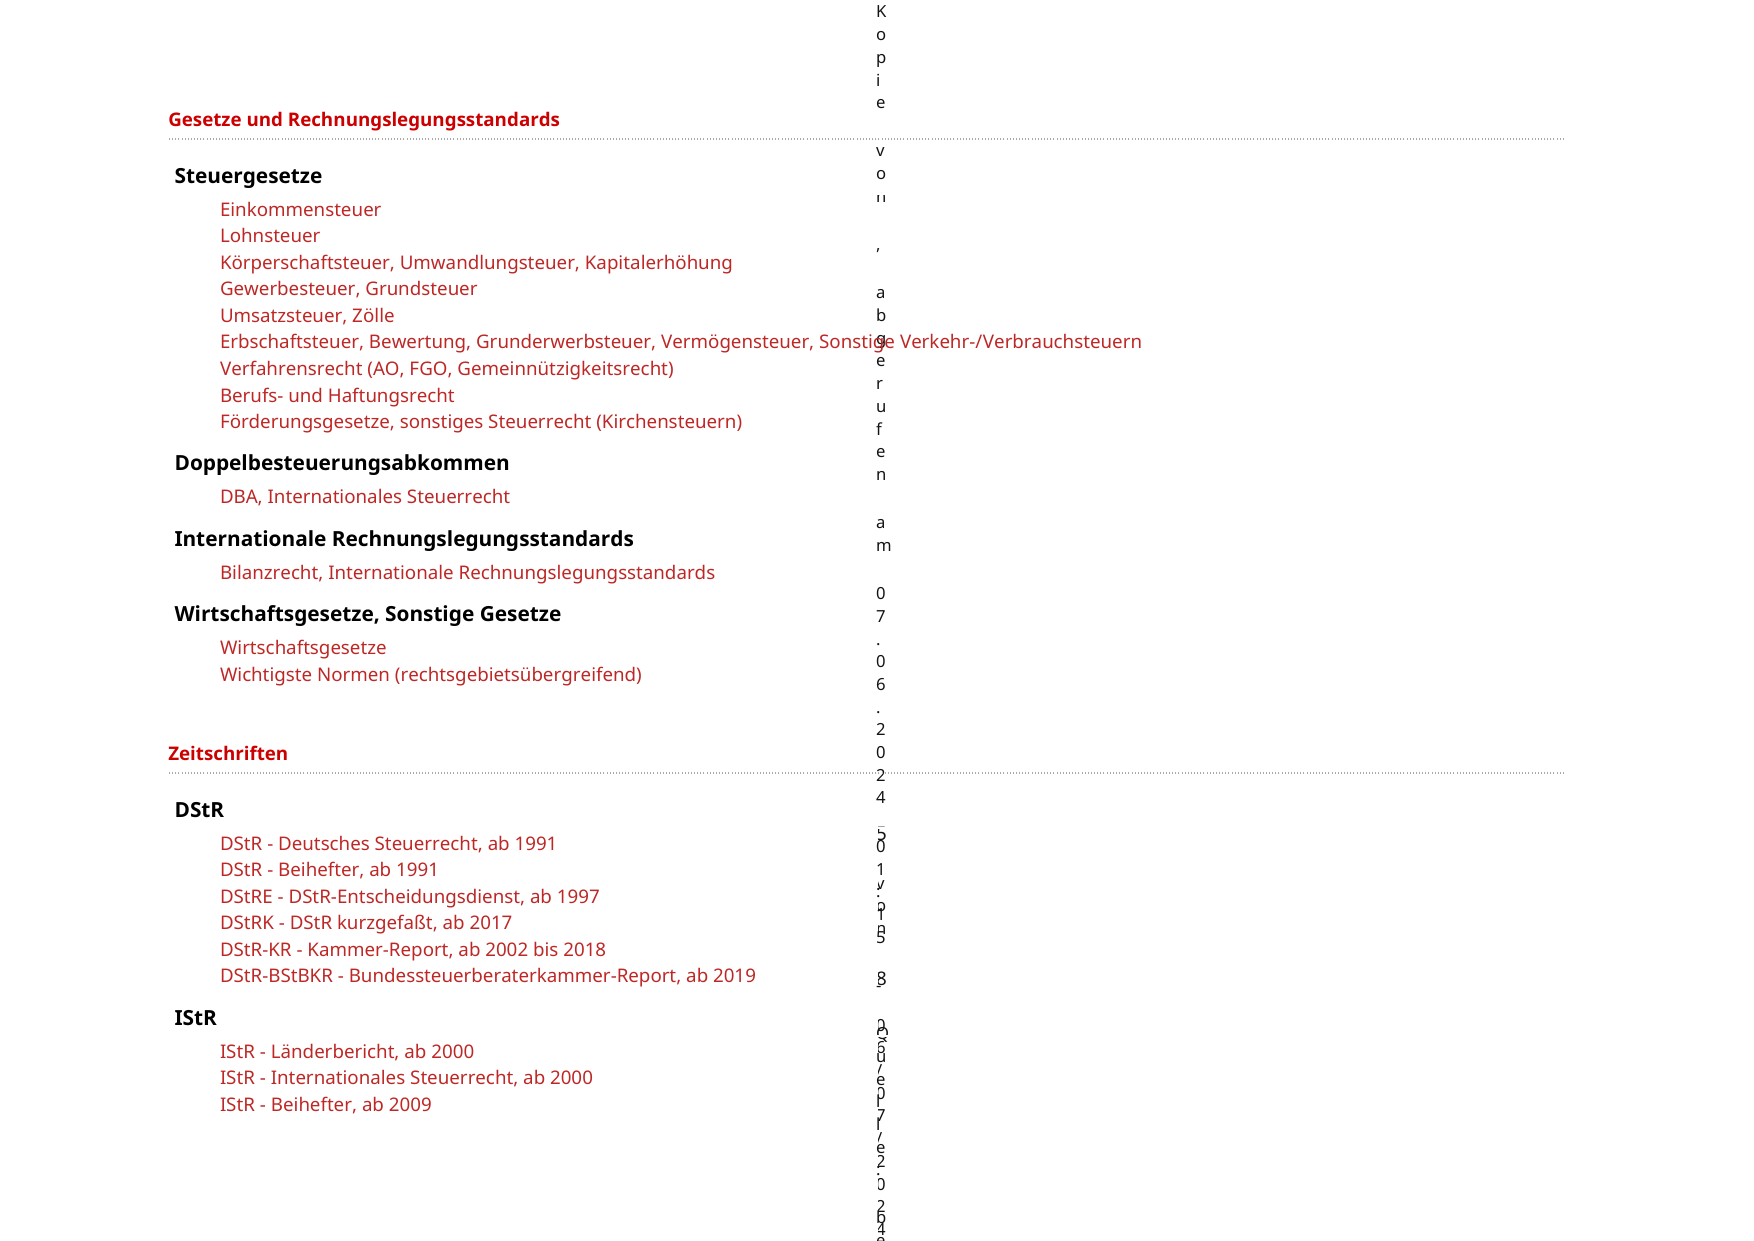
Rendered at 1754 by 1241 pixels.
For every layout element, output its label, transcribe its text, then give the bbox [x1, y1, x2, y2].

text DStRK - DStR kurzgefaßt, ab 2017 [199, 909, 1566, 935]
text DStR-BStBKR - Bundessteuerberaterkammer-Report, ab 2019 [199, 962, 1566, 988]
text Einkommensteuer [220, 195, 1566, 221]
text Internationale Rechnungslegungsstandards [168, 509, 1564, 557]
text Erbschaftsteuer, Bewertung, Grunderwerbsteuer, Vermögensteuer, Sonstige Verkehr-/​Verbrauchsteuern [199, 328, 1566, 354]
text IStR [168, 988, 1564, 1035]
text Körperschaftsteuer, Umwandlungsteuer, Kapitalerhöhung [199, 248, 1566, 274]
text IStR - Länderbericht, ab 2000 [220, 1037, 1566, 1064]
text Steuergesetze [168, 146, 1564, 193]
text Umsatzsteuer, Zölle [199, 301, 1566, 328]
text Bilanzrecht, Internationale Rechnungslegungsstandards [220, 558, 1566, 584]
text Doppelbesteuerungsabkommen [168, 434, 1564, 481]
text Wirtschaftsgesetze, Sonstige Gesetze [168, 584, 1565, 632]
text Gewerbesteuer, Grundsteuer [199, 274, 1566, 301]
text Verfahrensrecht (AO, FGO, Gemeinnützigkeitsrecht) [199, 354, 1566, 381]
text Zeitschriften [168, 733, 1564, 774]
text Gesetze und Rechnungslegungsstandards [168, 99, 1564, 140]
text DStR [168, 780, 1564, 827]
text Wirtschaftsgesetze [220, 633, 1566, 660]
text IStR - Internationales Steuerrecht, ab 2000 [199, 1064, 1566, 1090]
text Lohnsteuer [199, 221, 1566, 248]
text DStR-KR - Kammer-Report, ab 2002 bis 2018 [199, 935, 1566, 962]
text IStR - Beihefter, ab 2009 [199, 1090, 1566, 1117]
text DStR - Beihefter, ab 1991 [199, 856, 1566, 882]
text Berufs- und Haftungsrecht [199, 381, 1566, 407]
text DBA, Internationales Steuerrecht [220, 483, 1566, 509]
text DStRE - DStR-Entscheidungsdienst, ab 1997 [199, 882, 1566, 909]
text Wichtigste Normen (rechtsgebietsübergreifend) [199, 660, 1566, 686]
text Förderungsgesetze, sonstiges Steuerrecht (Kirchensteuern) [199, 407, 1566, 434]
text DStR - Deutsches Steuerrecht, ab 1991 [220, 829, 1566, 856]
